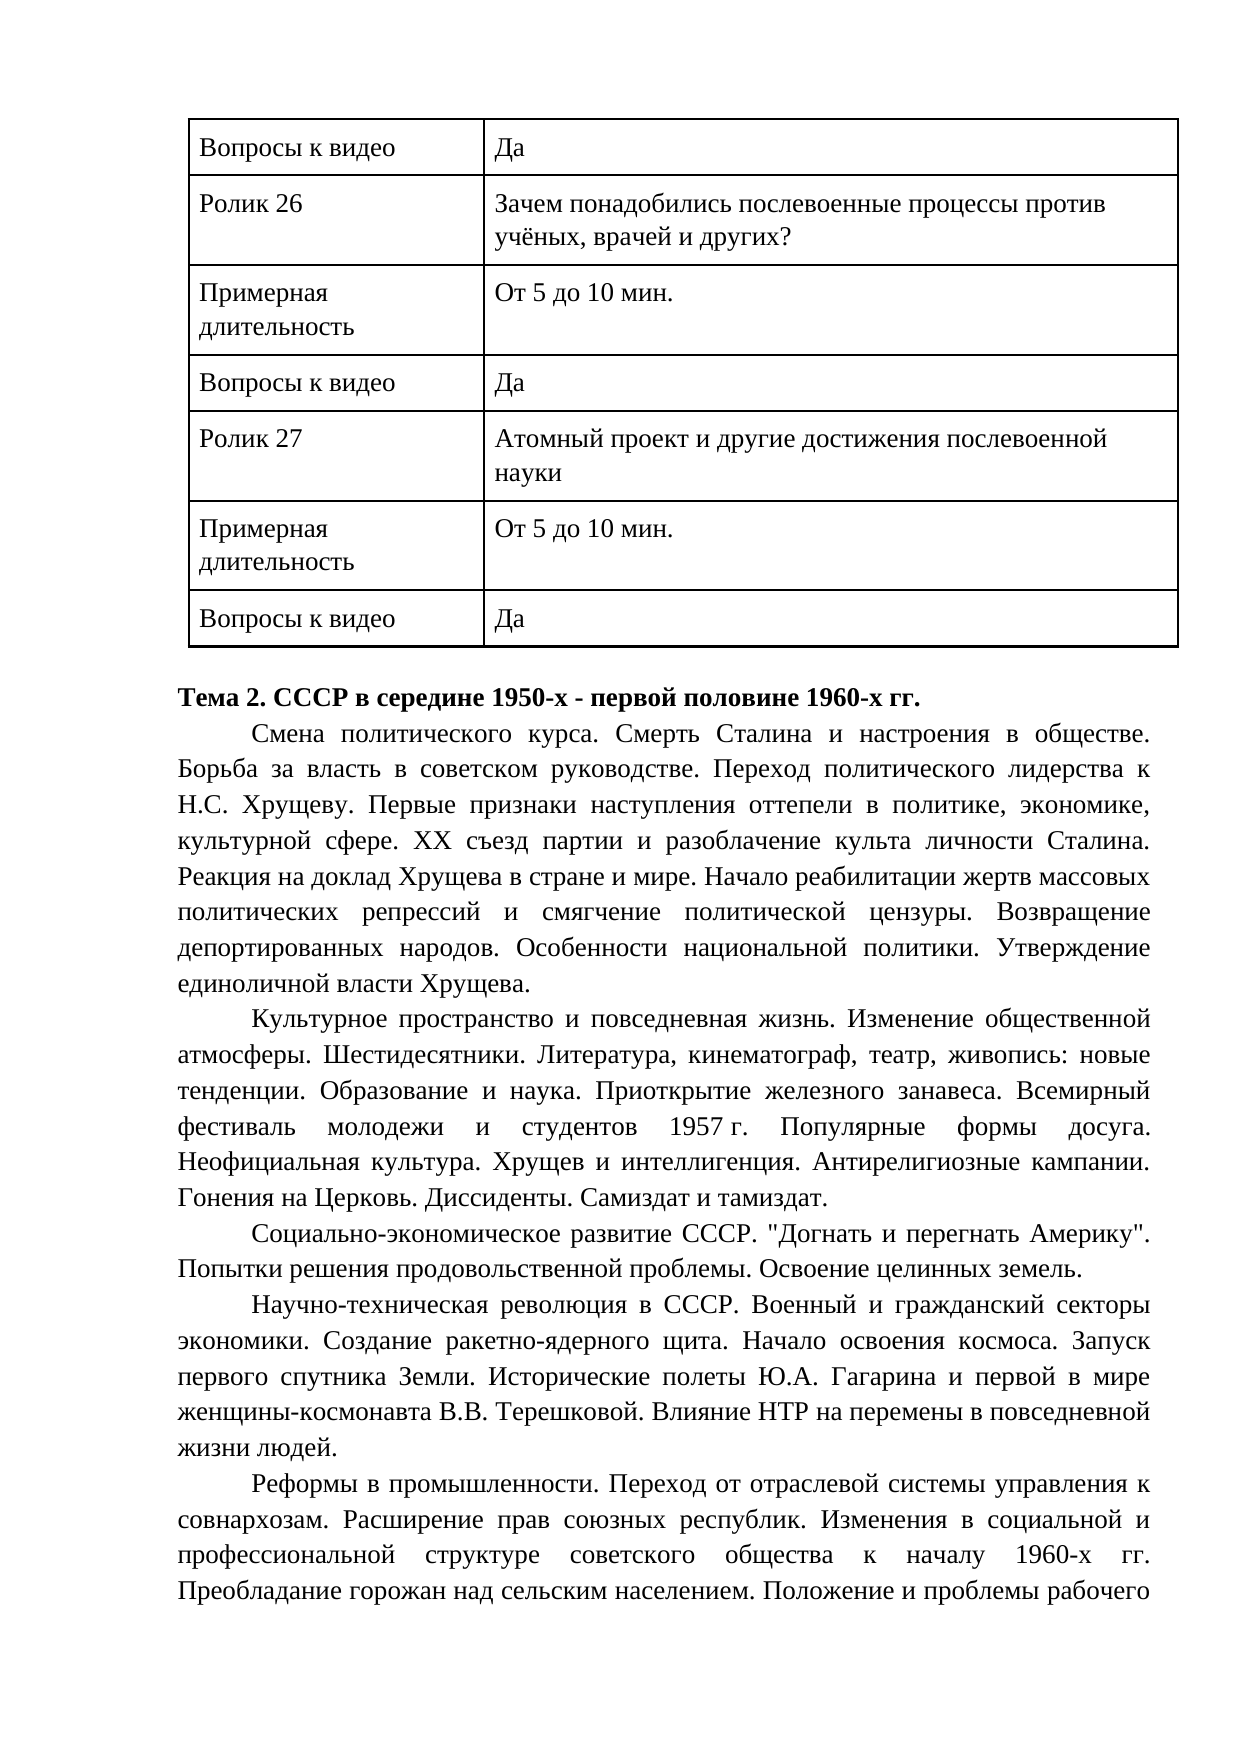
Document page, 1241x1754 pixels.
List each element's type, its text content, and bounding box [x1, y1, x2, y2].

text Научно-техническая революция в СССР. Военный и гражданский секторы экономики. Создание ракетно-ядерного щита. Начало освоения космоса. Запуск первого спутника Земли. Исторические полеты Ю.А. Гагарина и первой в мире женщины-космонавта В.В. Терешковой. Влияние НТР на перемены в повседневной жизни людей. [177, 1288, 1152, 1462]
table_cell Да [485, 356, 1177, 410]
table_cell Примерная длительность [190, 502, 483, 589]
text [177, 1467, 1152, 1605]
table_cell Вопросы к видео [190, 356, 483, 410]
table_cell Ролик 27 [190, 412, 483, 499]
text Социально-экономическое развитие СССР. "Догнать и перегнать Америку". Попытки решения продовольственной проблемы. Освоение целинных земель. [177, 1217, 1152, 1284]
text Смена политического курса. Смерть Сталина и настроения в обществе. Борьба за власть в советском руководстве. Переход политического лидерства к Н.С. Хрущеву. Первые признаки наступления оттепели в политике, экономике, культурной сфере. XX съезд партии и разоблачение культа личности Сталина. Реакция на доклад Хрущева в стране и мире. Начало реабилитации жертв массовых политических репрессий и смягчение политической цензуры. Возвращение депортированных народов. Особенности национальной политики. Утверждение единоличной власти Хрущева. [177, 717, 1152, 998]
table_cell Ролик 26 [190, 176, 483, 264]
table_cell Да [485, 591, 1177, 645]
text Тема 2. СССР в середине 1950-х - первой половине 1960-х гг. [177, 681, 1152, 712]
table_cell Да [485, 120, 1177, 174]
table_cell Вопросы к видео [190, 120, 483, 174]
text Культурное пространство и повседневная жизнь. Изменение общественной атмосферы. Шестидесятники. Литература, кинематограф, театр, живопись: новые тенденции. Образование и наука. Приоткрытие железного занавеса. Всемирный фестиваль молодежи и студентов 1957 г. Популярные формы досуга. Неофициальная культура. Хрущев и интеллигенция. Антирелигиозные кампании. Гонения на Церковь. Диссиденты. Самиздат и тамиздат. [177, 1002, 1152, 1212]
table_cell Зачем понадобились послевоенные процессы против учёных, врачей и других? [485, 176, 1177, 264]
table_cell От 5 до 10 мин. [485, 266, 1177, 354]
table_cell От 5 до 10 мин. [485, 502, 1177, 589]
table_cell Атомный проект и другие достижения послевоенной науки [485, 412, 1177, 499]
table_cell Вопросы к видео [190, 591, 483, 645]
table_cell Примерная длительность [190, 266, 483, 354]
